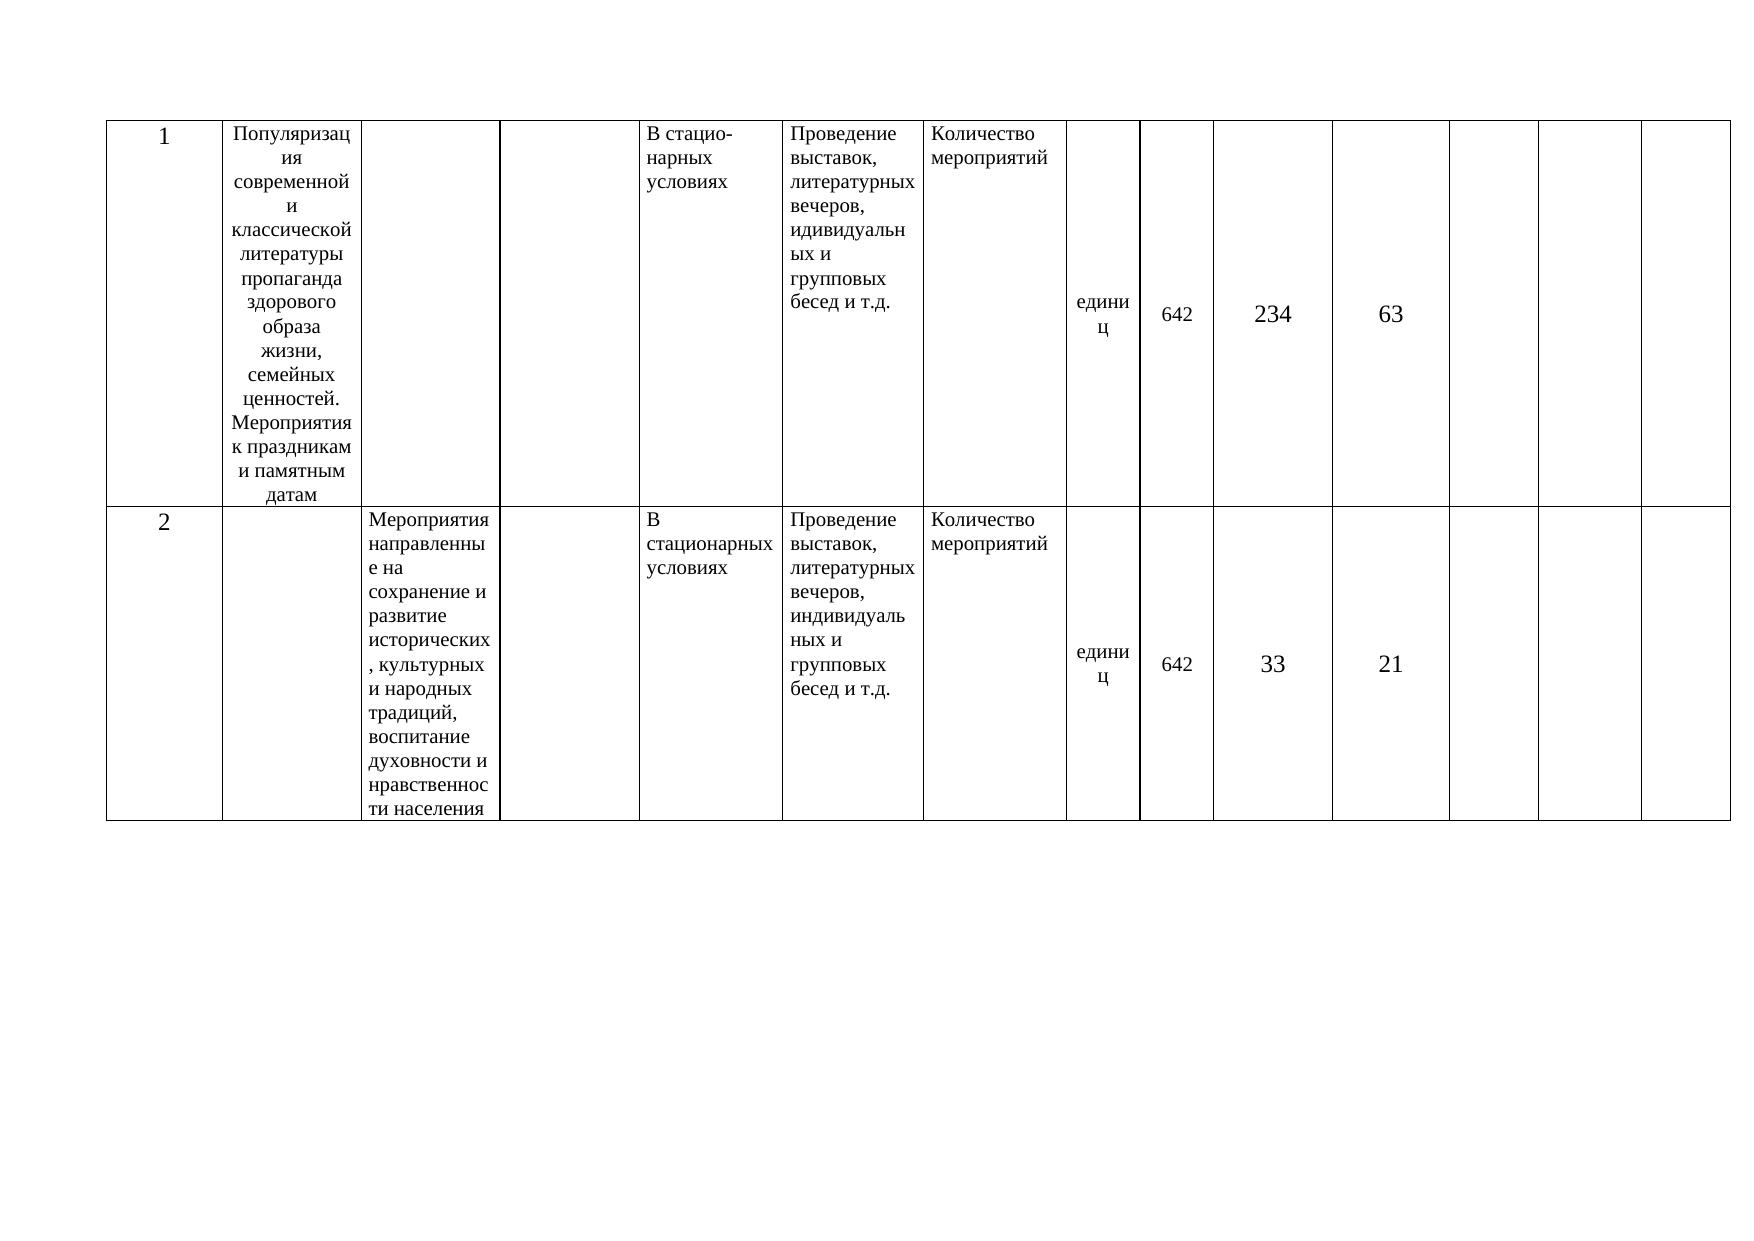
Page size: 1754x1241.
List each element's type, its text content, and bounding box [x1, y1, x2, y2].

table_cell Количество мероприятий [924, 507, 1066, 820]
table_cell В стацио-нарных условиях [640, 121, 782, 506]
table_cell [1450, 121, 1538, 506]
table_cell 642 [1141, 507, 1213, 820]
table_cell [223, 507, 361, 820]
table_cell Мероприятия направленные на сохранение и развитие исторических, культурных и народных традиций, воспитание духовности и нравственности населения [362, 507, 499, 820]
table_cell [1539, 507, 1641, 820]
table_cell [362, 121, 499, 506]
table_cell 1 [107, 121, 222, 506]
table_cell Популяризация современной и классической литературы пропаганда здорового образа жизни, семейных ценностей. Мероприятия к праздникам и памятным датам [223, 121, 361, 506]
table_cell [1450, 507, 1538, 820]
table_cell [1539, 121, 1641, 506]
table_cell 33 [1214, 507, 1332, 820]
table_cell [1642, 121, 1730, 506]
table_cell Проведение выставок, литературных вечеров, индивидуальных и групповых бесед и т.д. [783, 507, 923, 820]
table_cell [501, 121, 639, 506]
table_cell [501, 507, 639, 820]
table_cell 63 [1333, 121, 1449, 506]
table_cell [1642, 507, 1730, 820]
table_cell 642 [1141, 121, 1213, 506]
table_cell Проведение выставок, литературных вечеров, идивидуальных и групповых бесед и т.д. [783, 121, 923, 506]
table_cell Количество мероприятий [924, 121, 1066, 506]
table_cell 2 [107, 507, 222, 820]
table_cell единиц [1067, 121, 1139, 506]
table_cell В стационарных условиях [640, 507, 782, 820]
table_cell единиц [1067, 507, 1139, 820]
table_cell 21 [1333, 507, 1449, 820]
table_cell 234 [1214, 121, 1332, 506]
